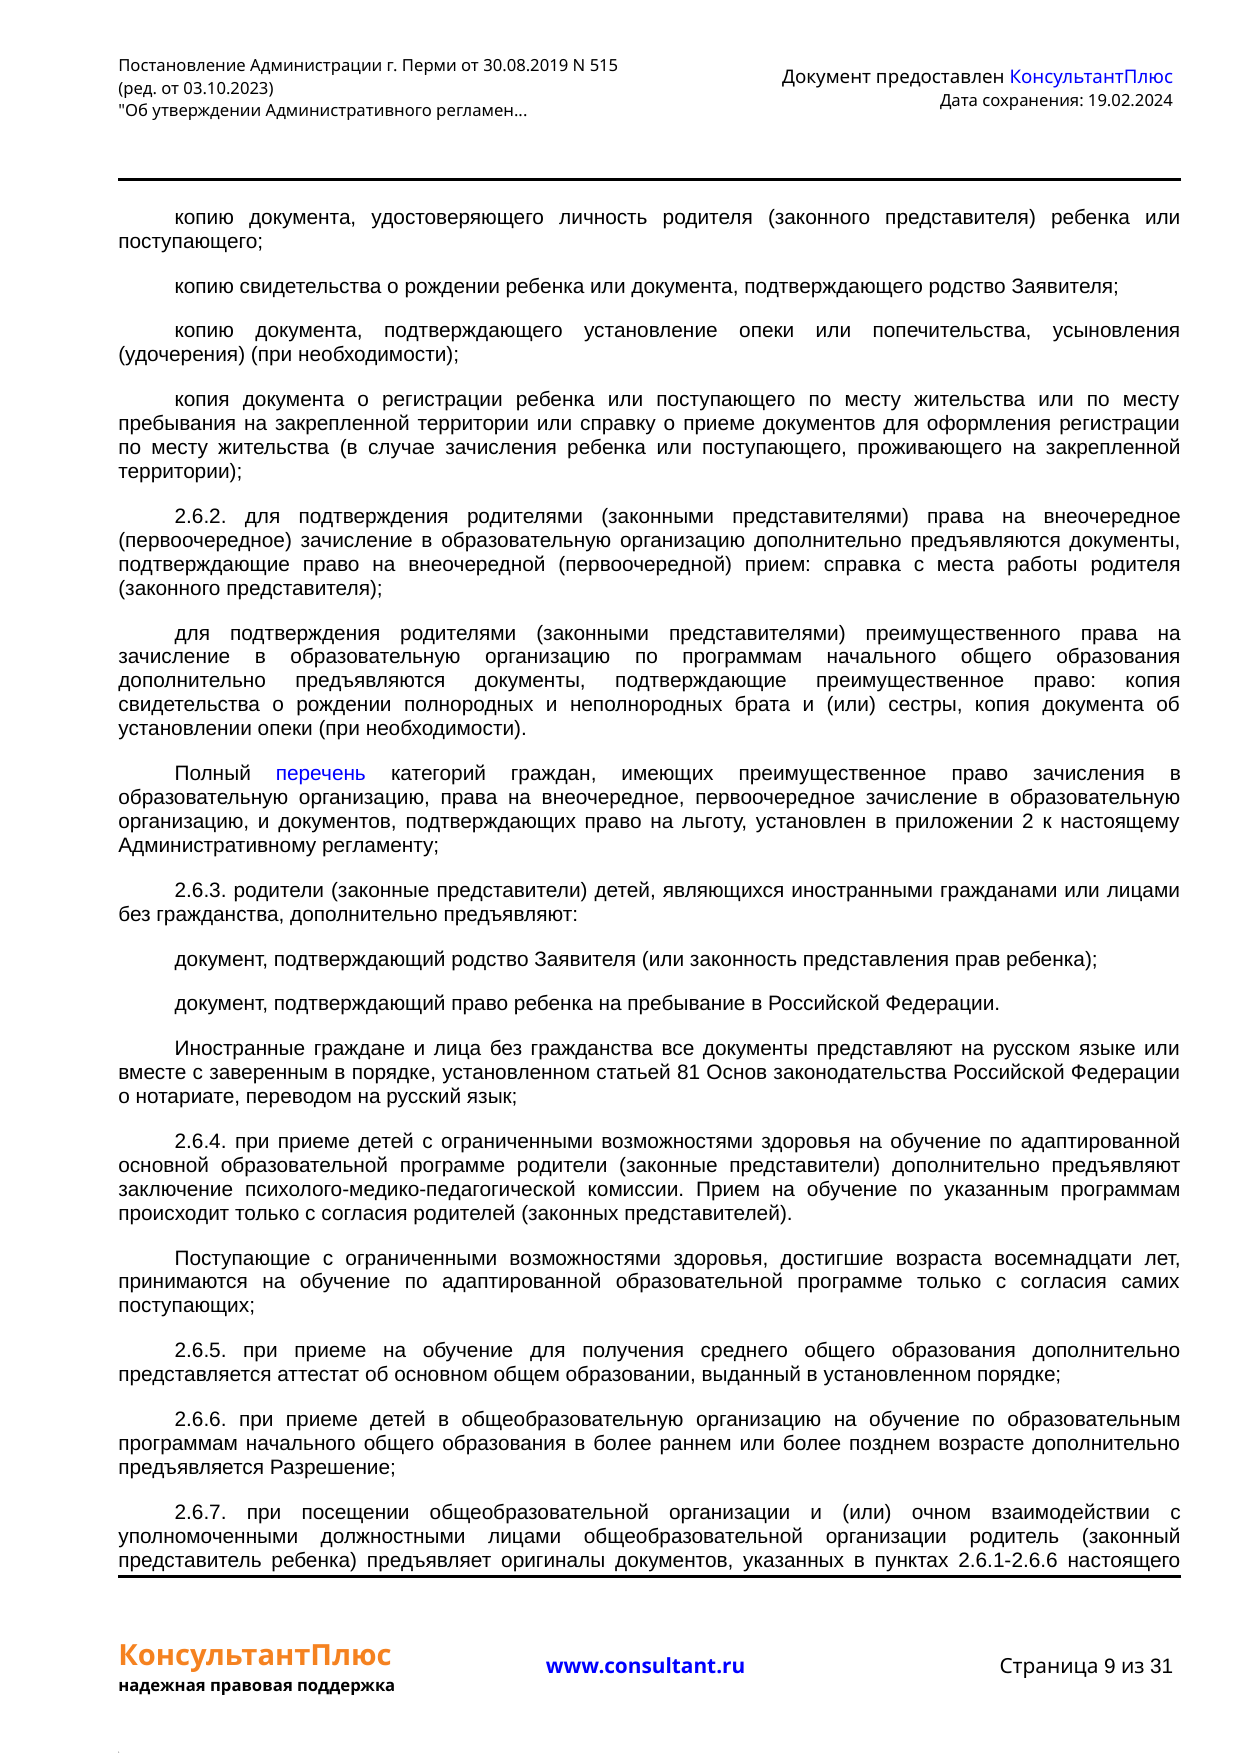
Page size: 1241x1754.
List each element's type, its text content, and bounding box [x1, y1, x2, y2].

text копия документа о регистрации ребенка или поступающего по месту жительства или по месту пребывания на закрепленной территории или справку о приеме документов для оформления регистрации по месту жительства (в случае зачисления ребенка или поступающего, проживающего на закрепленной территории); [118, 387, 1181, 483]
text 2.6.2. для подтверждения родителями (законными представителями) права на внеочередное (первоочередное) зачисление в образовательную организацию дополнительно предъявляются документы, подтверждающие право на внеочередной (первоочередной) прием: справка с места работы родителя (законного представителя); [118, 504, 1181, 599]
text копию документа, подтверждающего установление опеки или попечительства, усыновления (удочерения) (при необходимости); [118, 318, 1181, 366]
text 2.6.3. родители (законные представители) детей, являющихся иностранными гражданами или лицами без гражданства, дополнительно предъявляют: [118, 878, 1181, 926]
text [118, 1499, 1181, 1571]
text 2.6.5. при приеме на обучение для получения среднего общего образования дополнительно представляется аттестат об основном общем образовании, выданный в установленном порядке; [118, 1338, 1181, 1386]
text 2.6.6. при приеме детей в общеобразовательную организацию на обучение по образовательным программам начального общего образования в более раннем или более позднем возрасте дополнительно предъявляется Разрешение; [118, 1407, 1181, 1479]
text копию документа, удостоверяющего личность родителя (законного представителя) ребенка или поступающего; [118, 205, 1181, 253]
text Полный перечень категорий граждан, имеющих преимущественное право зачисления в образовательную организацию, права на внеочередное, первоочередное зачисление в образовательную организацию, и документов, подтверждающих право на льготу, установлен в приложении 2 к настоящему Административному регламенту; [118, 761, 1181, 857]
text Иностранные граждане и лица без гражданства все документы представляют на русском языке или вместе с заверенным в порядке, установленном статьей 81 Основ законодательства Российской Федерации о нотариате, переводом на русский язык; [118, 1036, 1181, 1108]
text 2.6.4. при приеме детей с ограниченными возможностями здоровья на обучение по адаптированной основной образовательной программе родители (законные представители) дополнительно предъявляют заключение психолого-медико-педагогической комиссии. Прием на обучение по указанным программам происходит только с согласия родителей (законных представителей). [118, 1129, 1181, 1224]
text документ, подтверждающий родство Заявителя (или законность представления прав ребенка); [118, 946, 1181, 970]
text копию свидетельства о рождении ребенка или документа, подтверждающего родство Заявителя; [118, 273, 1181, 297]
text документ, подтверждающий право ребенка на пребывание в Российской Федерации. [118, 991, 1181, 1015]
text для подтверждения родителями (законными представителями) преимущественного права на зачисление в образовательную организацию по программам начального общего образования дополнительно предъявляются документы, подтверждающие преимущественное право: копия свидетельства о рождении полнородных и неполнородных брата и (или) сестры, копия документа об установлении опеки (при необходимости). [118, 620, 1181, 740]
text Поступающие с ограниченными возможностями здоровья, достигшие возраста восемнадцати лет, принимаются на обучение по адаптированной образовательной программе только с согласия самих поступающих; [118, 1245, 1181, 1317]
